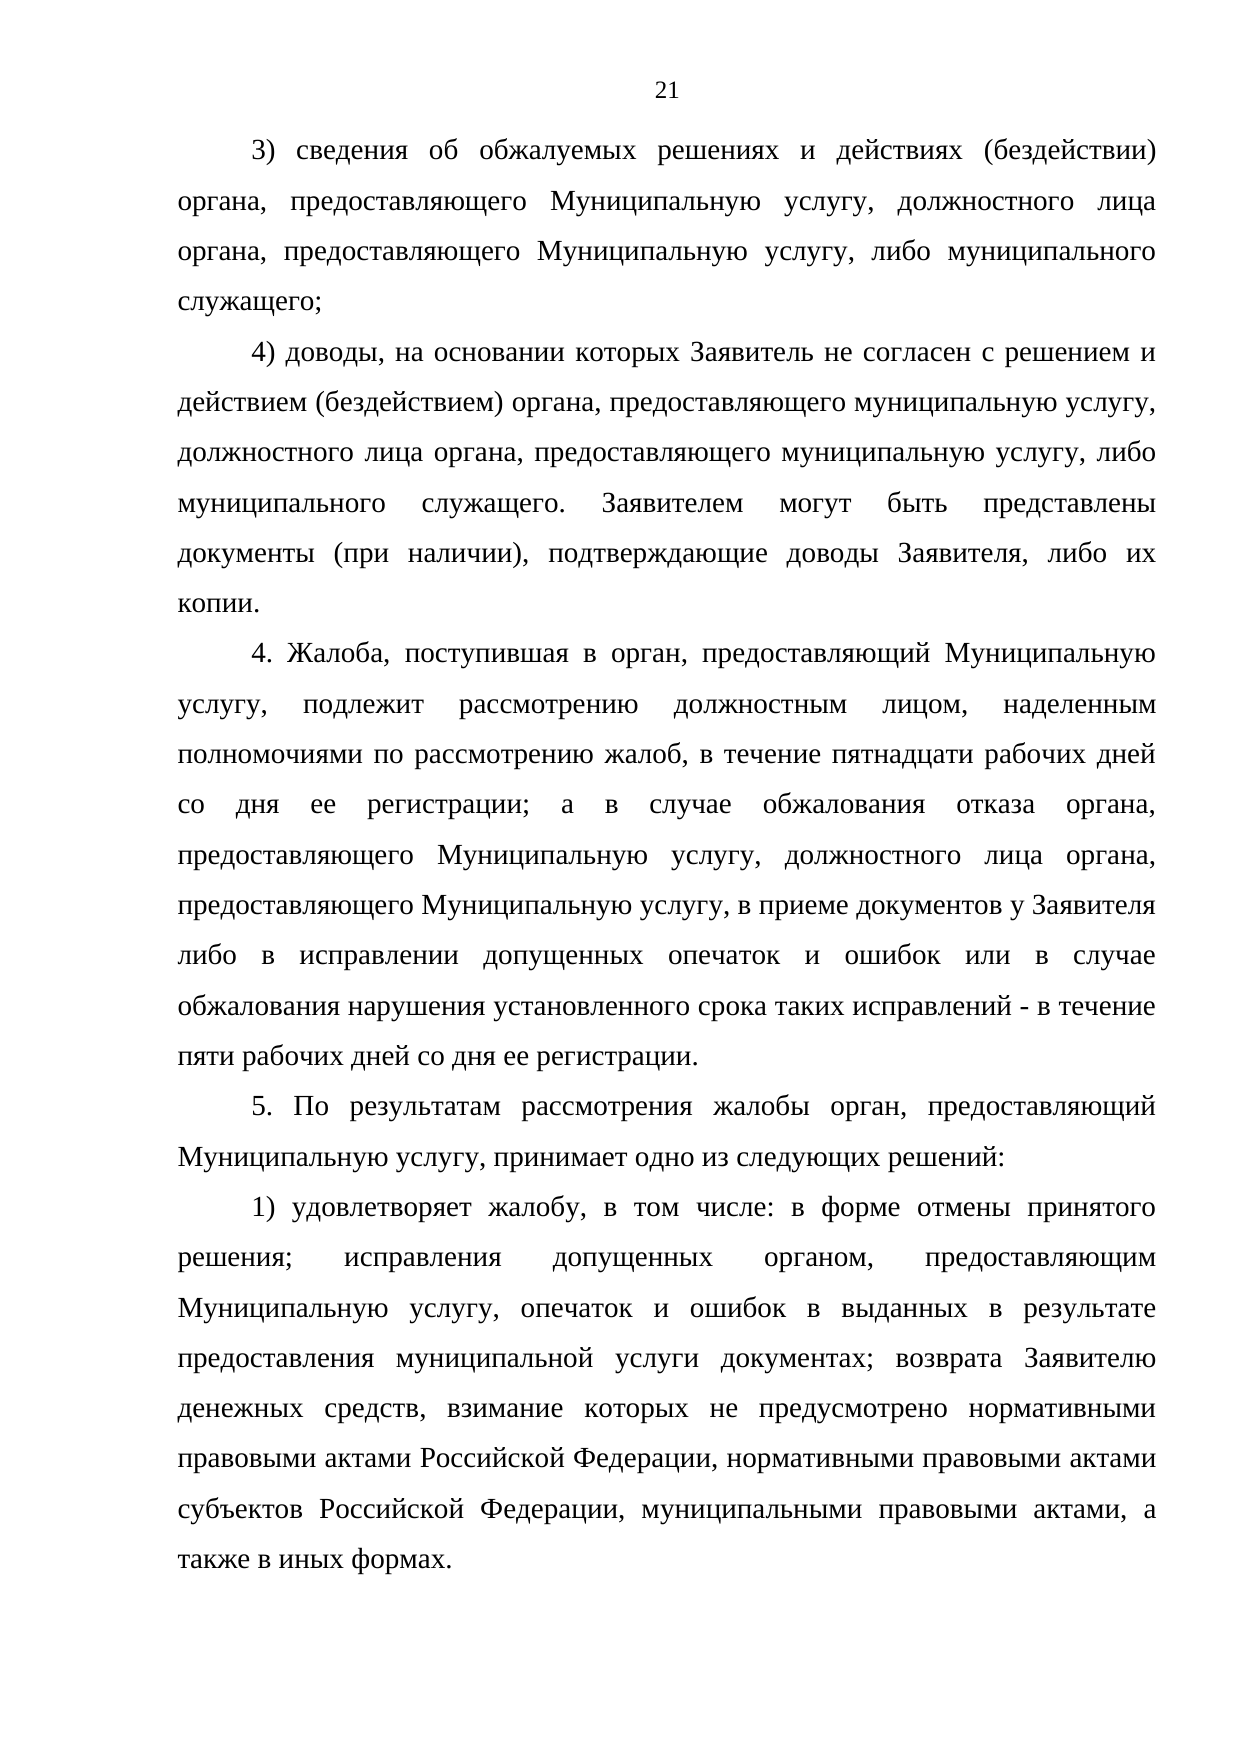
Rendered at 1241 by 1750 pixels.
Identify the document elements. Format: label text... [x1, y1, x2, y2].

text 5. По результатам рассмотрения жалобы орган, предоставляющий Муниципальную услугу, принимает одно из следующих решений: [177, 1088, 1157, 1172]
text 1) удовлетворяет жалобу, в том числе: в форме отмены принятого решения; исправления допущенных органом, предоставляющим Муниципальную услугу, опечаток и ошибок в выданных в результате предоставления муниципальной услуги документах; возврата Заявителю денежных средств, взимание которых не предусмотрено нормативными правовыми актами Российской Федерации, нормативными правовыми актами субъектов Российской Федерации, муниципальными правовыми актами, а также в иных формах. [177, 1189, 1157, 1575]
text 4) доводы, на основании которых Заявитель не согласен с решением и действием (бездействием) органа, предоставляющего муниципальную услугу, должностного лица органа, предоставляющего муниципальную услугу, либо муниципального служащего. Заявителем могут быть представлены документы (при наличии), подтверждающие доводы Заявителя, либо их копии. [177, 334, 1157, 619]
text 3) сведения об обжалуемых решениях и действиях (бездействии) органа, предоставляющего Муниципальную услугу, должностного лица органа, предоставляющего Муниципальную услугу, либо муниципального служащего; [177, 132, 1157, 317]
text 4. Жалоба, поступившая в орган, предоставляющий Муниципальную услугу, подлежит рассмотрению должностным лицом, наделенным полномочиями по рассмотрению жалоб, в течение пятнадцати рабочих дней со дня ее регистрации; а в случае обжалования отказа органа, предоставляющего Муниципальную услугу, должностного лица органа, предоставляющего Муниципальную услугу, в приеме документов у Заявителя либо в исправлении допущенных опечаток и ошибок или в случае обжалования нарушения установленного срока таких исправлений - в течение пяти рабочих дней со дня ее регистрации. [177, 636, 1157, 1072]
